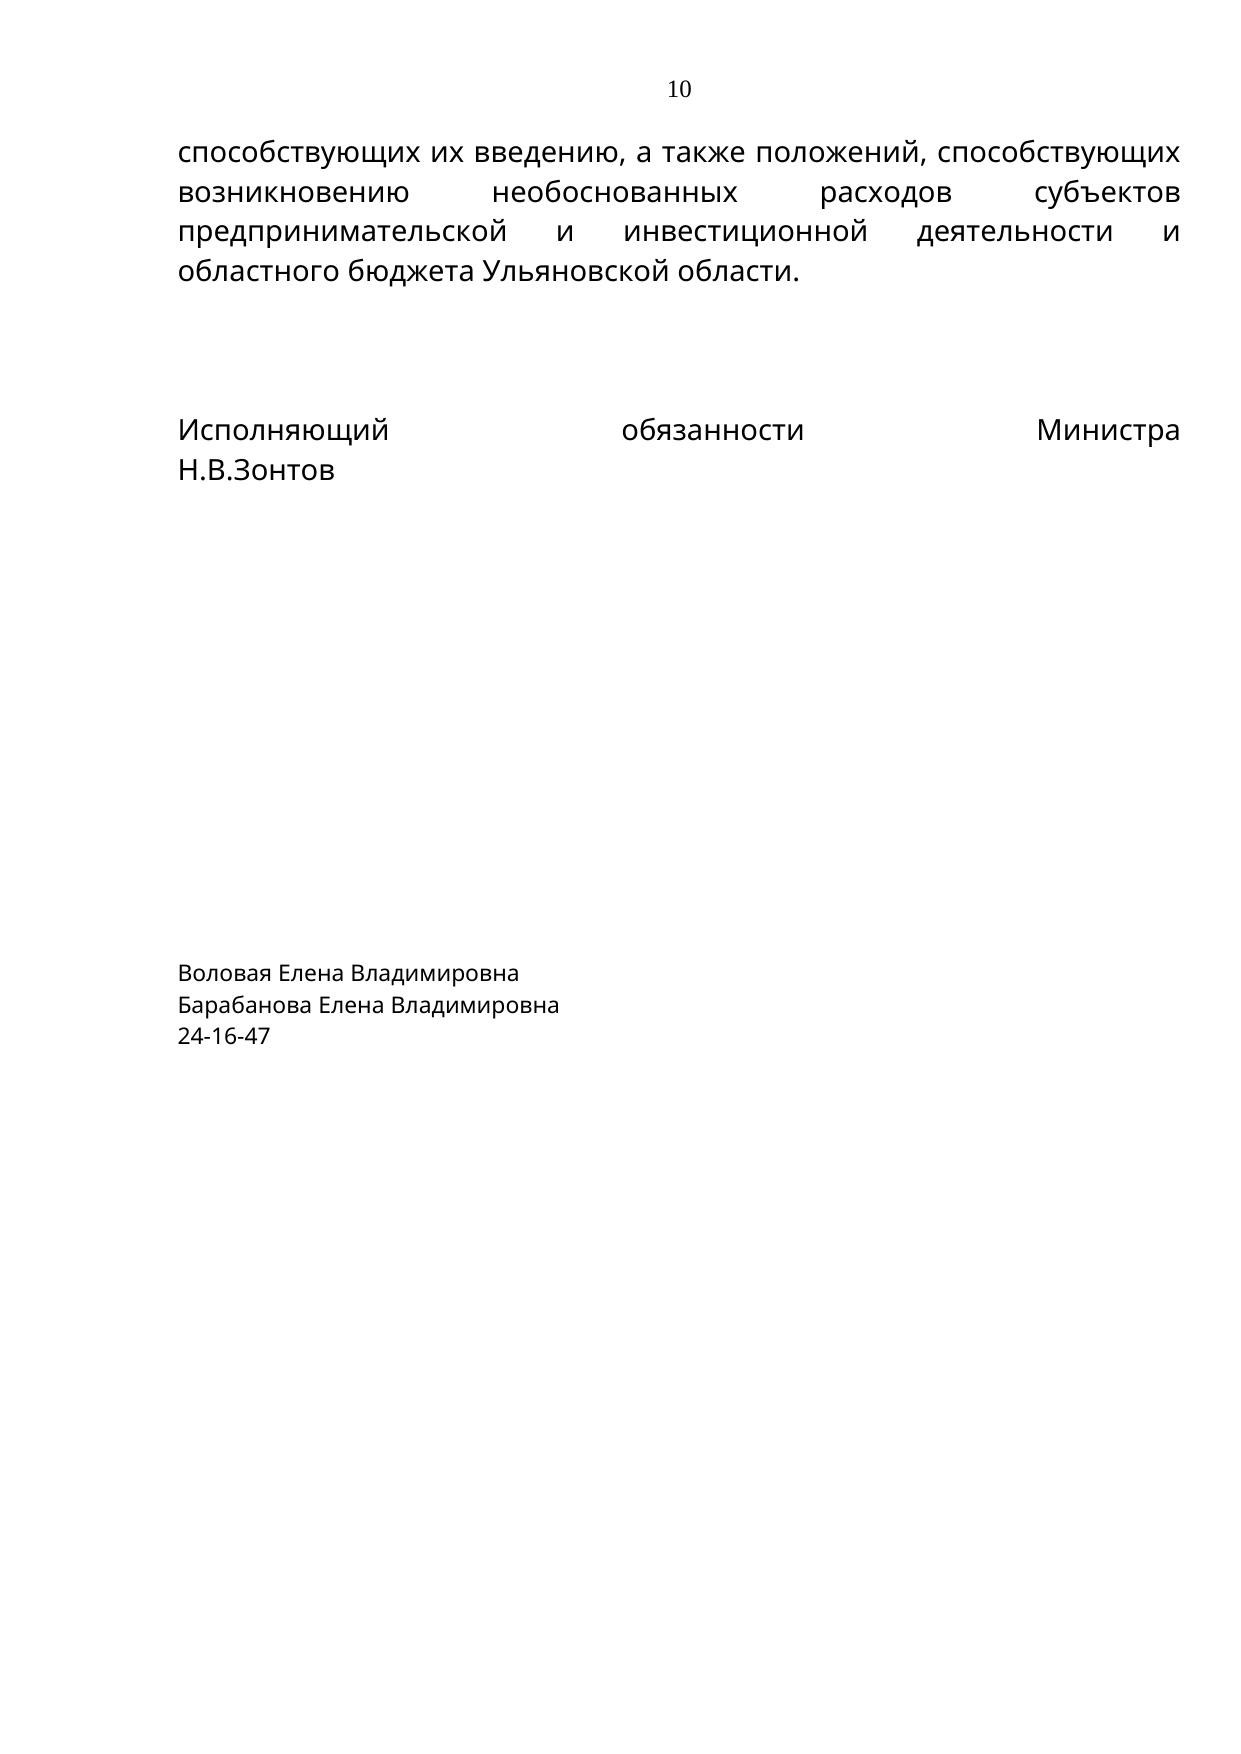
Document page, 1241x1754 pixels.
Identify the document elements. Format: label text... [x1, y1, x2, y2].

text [177, 131, 1181, 290]
text Исполняющий обязанности Министра Н.В.Зонтов [177, 409, 1181, 488]
text 24-16-47 [177, 1020, 1181, 1051]
text Барабанова Елена Владимировна [177, 988, 1181, 1020]
text Воловая Елена Владимировна [177, 957, 1181, 988]
